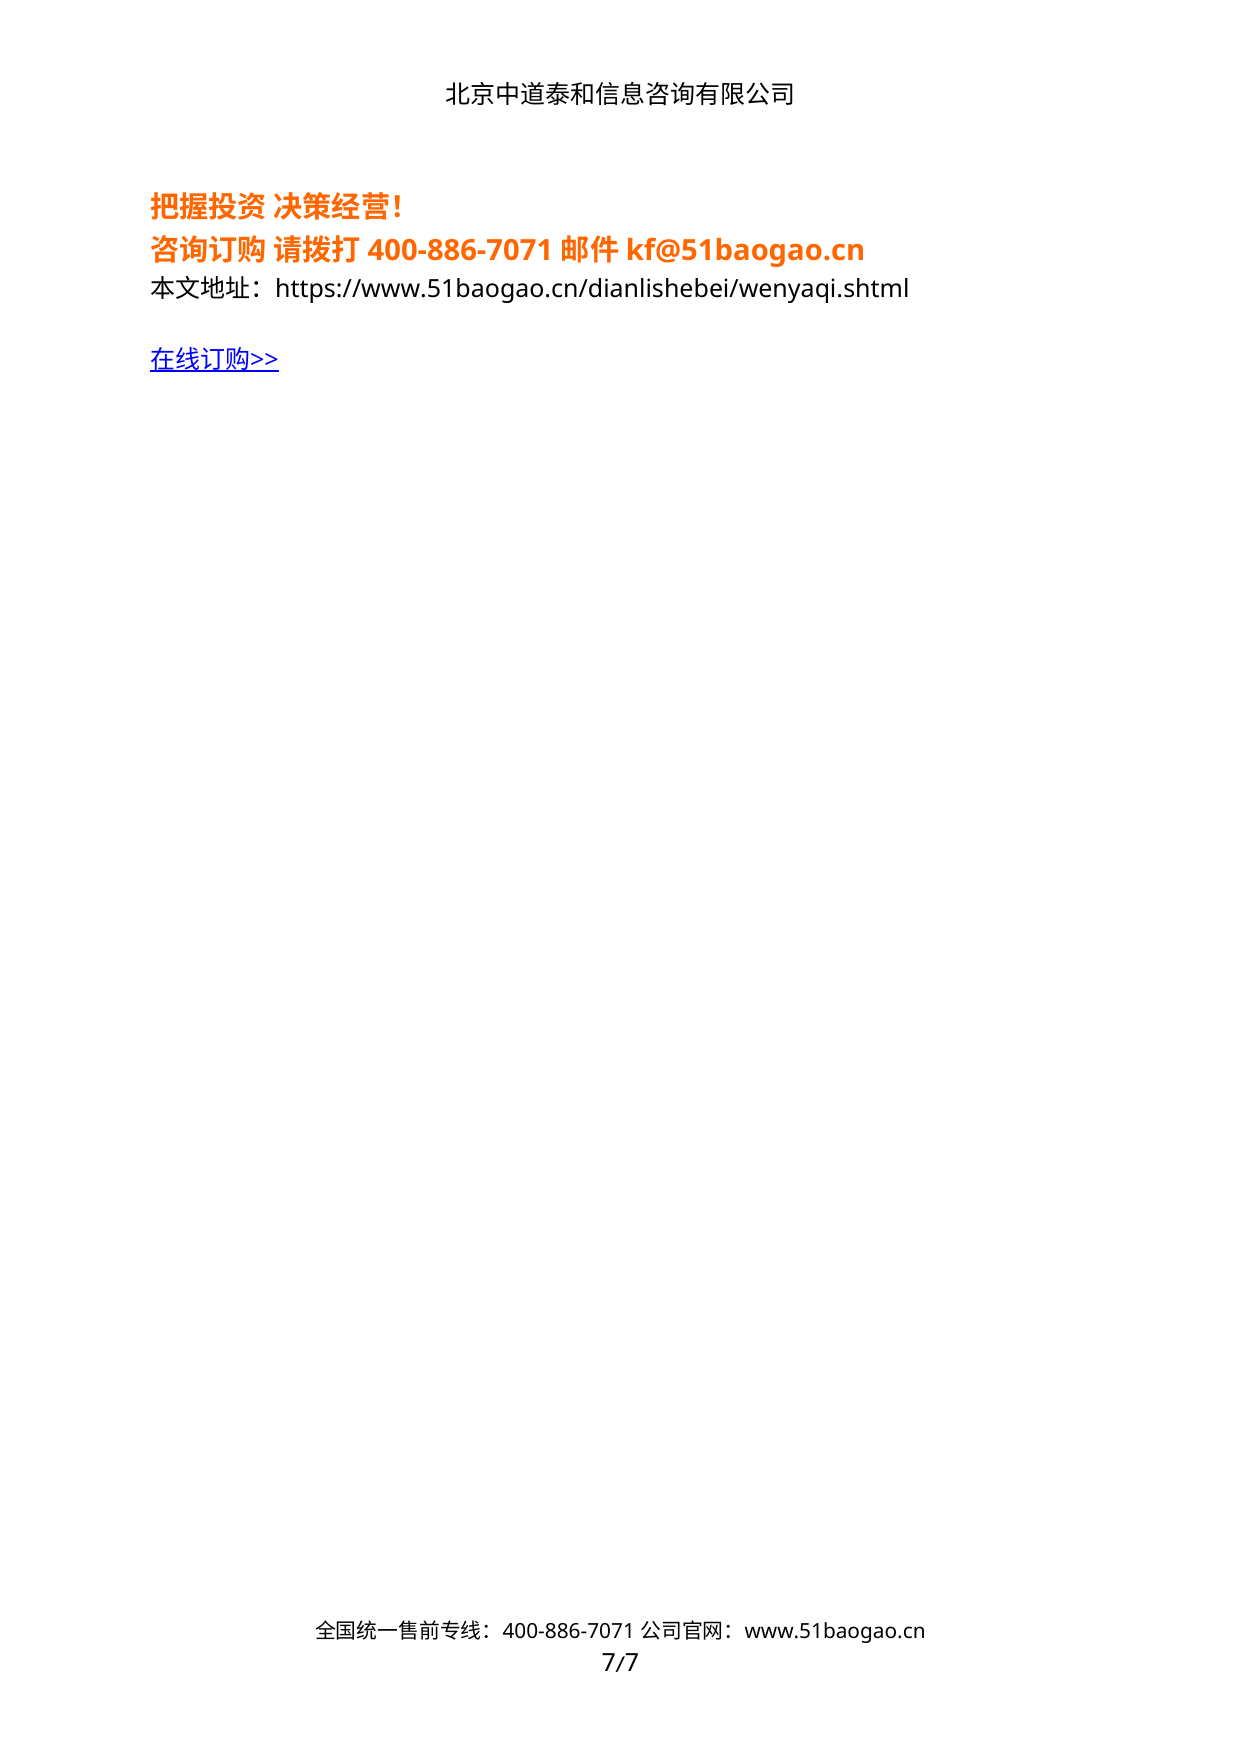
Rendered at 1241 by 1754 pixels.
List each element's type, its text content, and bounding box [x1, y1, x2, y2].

text 把握投资 决策经营！咨询订购 请拨打 400-886-7071 邮件 kf@51baogao.cn本文地址：https://www.51baogao.cn/dianlishebei/wenyaqi.shtml [150, 150, 1090, 305]
text 在线订购>> [150, 305, 1090, 375]
